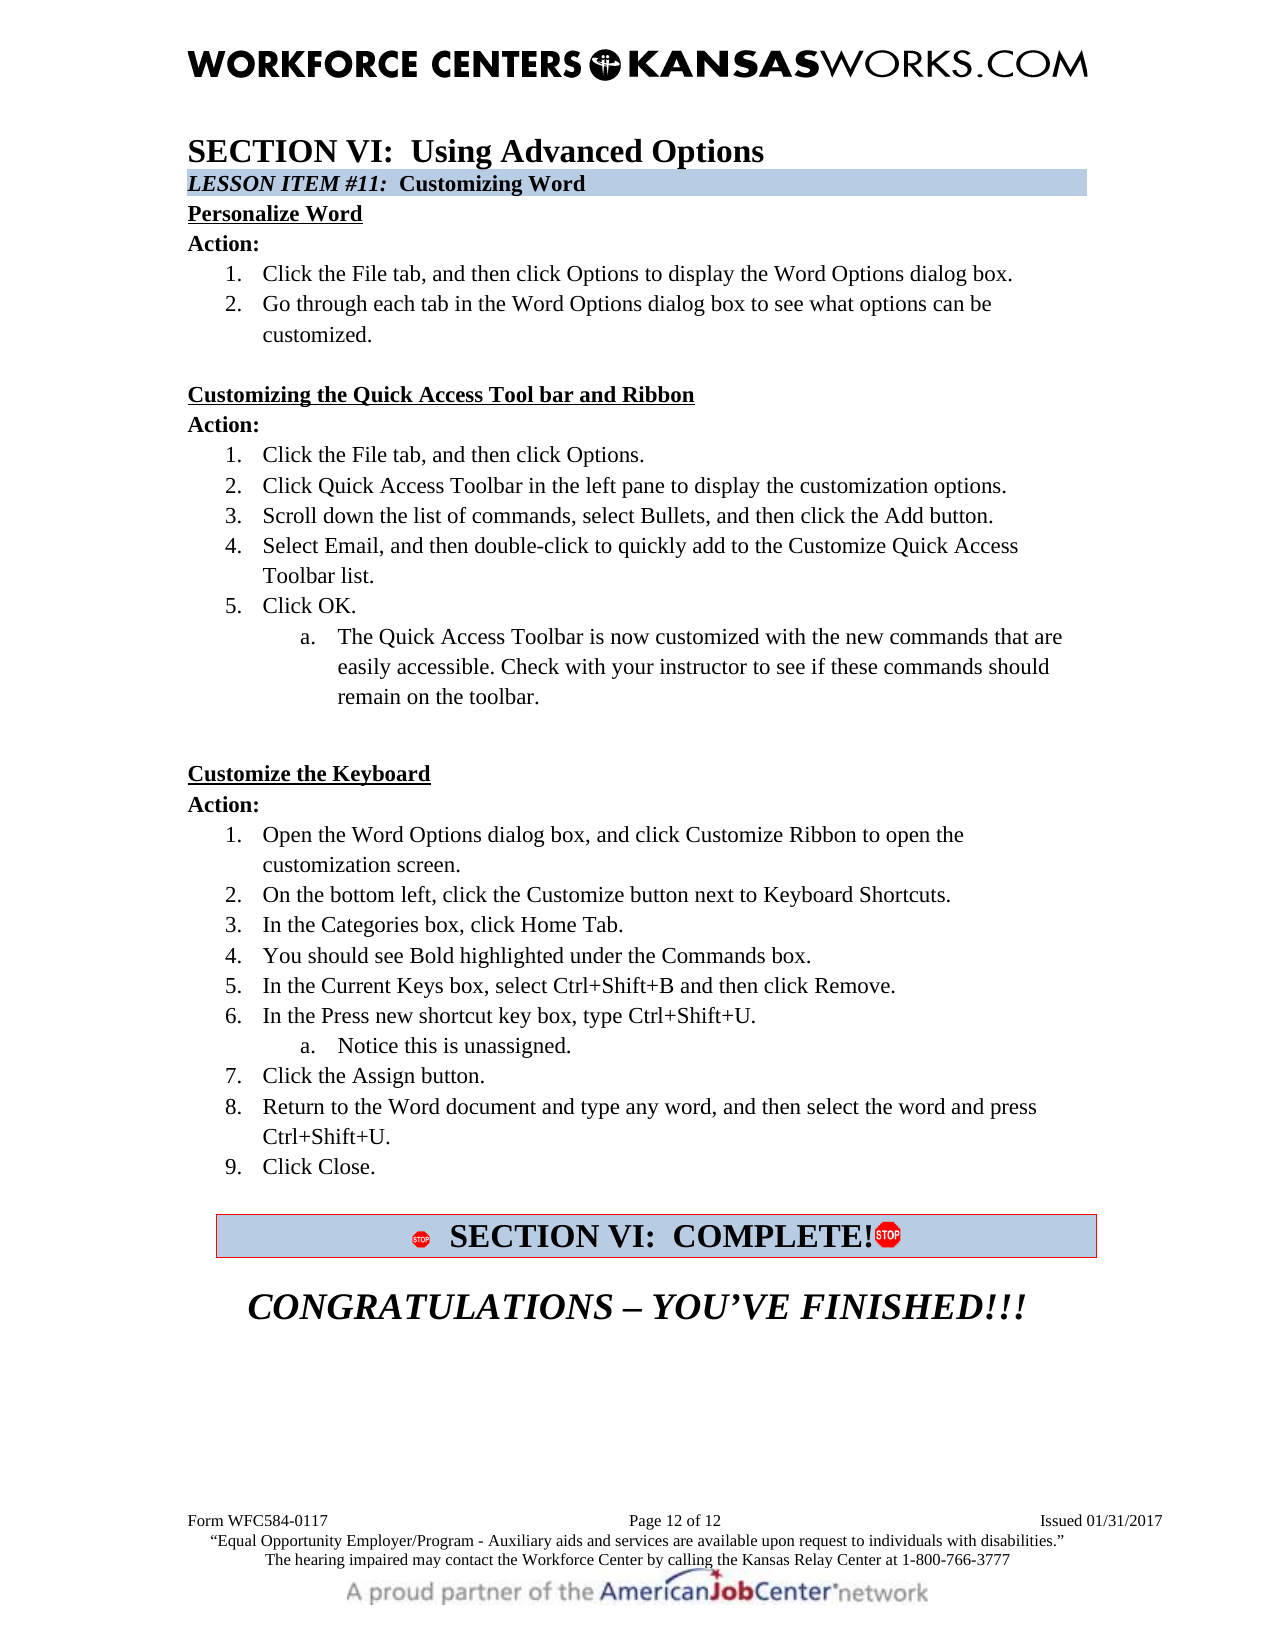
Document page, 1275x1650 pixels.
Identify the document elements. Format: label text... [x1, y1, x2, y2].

text SECTION VI: Using Advanced Options [187, 131, 1087, 169]
text CONGRATULATIONS – YOU’VE FINISHED!!! [187, 1285, 1087, 1328]
list Scroll down the list of commands, select Bullets, and then click the Add button. [225, 502, 1087, 528]
list Action: [187, 230, 1087, 256]
list Return to the Word document and type any word, and then select the word and press Ctrl+Shift+U. [225, 1093, 1087, 1149]
list SECTION VI: COMPLETE! [217, 1215, 1096, 1257]
list Click Close. [225, 1153, 1087, 1179]
list Action: [187, 791, 1087, 817]
list In the Categories box, click Home Tab. [225, 912, 1087, 938]
list Customizing the Quick Access Tool bar and Ribbon [187, 381, 1087, 407]
picture [874, 1221, 901, 1248]
list Open the Word Options dialog box, and click Customize Ribbon to open the customization screen. [225, 821, 1087, 877]
picture [412, 1231, 430, 1248]
list Click OK. [225, 592, 1087, 619]
list Click the File tab, and then click Options. [225, 441, 1087, 468]
list In the Current Keys box, select Ctrl+Shift+B and then click Remove. [225, 972, 1087, 998]
list Click the File tab, and then click Options to display the Word Options dialog box. [225, 260, 1087, 287]
list You should see Bold highlighted under the Commands box. [225, 942, 1087, 968]
list LESSON ITEM #11: Customizing Word [187, 169, 1087, 196]
list Personalize Word [187, 200, 1087, 226]
list The Quick Access Toolbar is now customized with the new commands that are easily accessible. Check with your instructor to see if these commands should remain on the toolbar. [300, 623, 1087, 709]
picture [187, 46, 1088, 87]
list Select Email, and then double-click to quickly add to the Customize Quick Access Toolbar list. [225, 532, 1087, 589]
list Go through each tab in the Word Options dialog box to see what options can be customized. [225, 290, 1087, 347]
list Customize the Keyboard [187, 761, 1087, 787]
list Notice this is unassigned. [300, 1032, 1087, 1059]
list In the Press new shortcut key box, type Ctrl+Shift+U. [225, 1002, 1087, 1028]
picture [346, 1568, 929, 1605]
list Action: [187, 411, 1087, 438]
list On the bottom left, click the Customize button next to Keyboard Shortcuts. [225, 881, 1087, 908]
list Click the Assign button. [225, 1063, 1087, 1089]
list Click Quick Access Toolbar in the left pane to display the customization options. [225, 472, 1087, 498]
